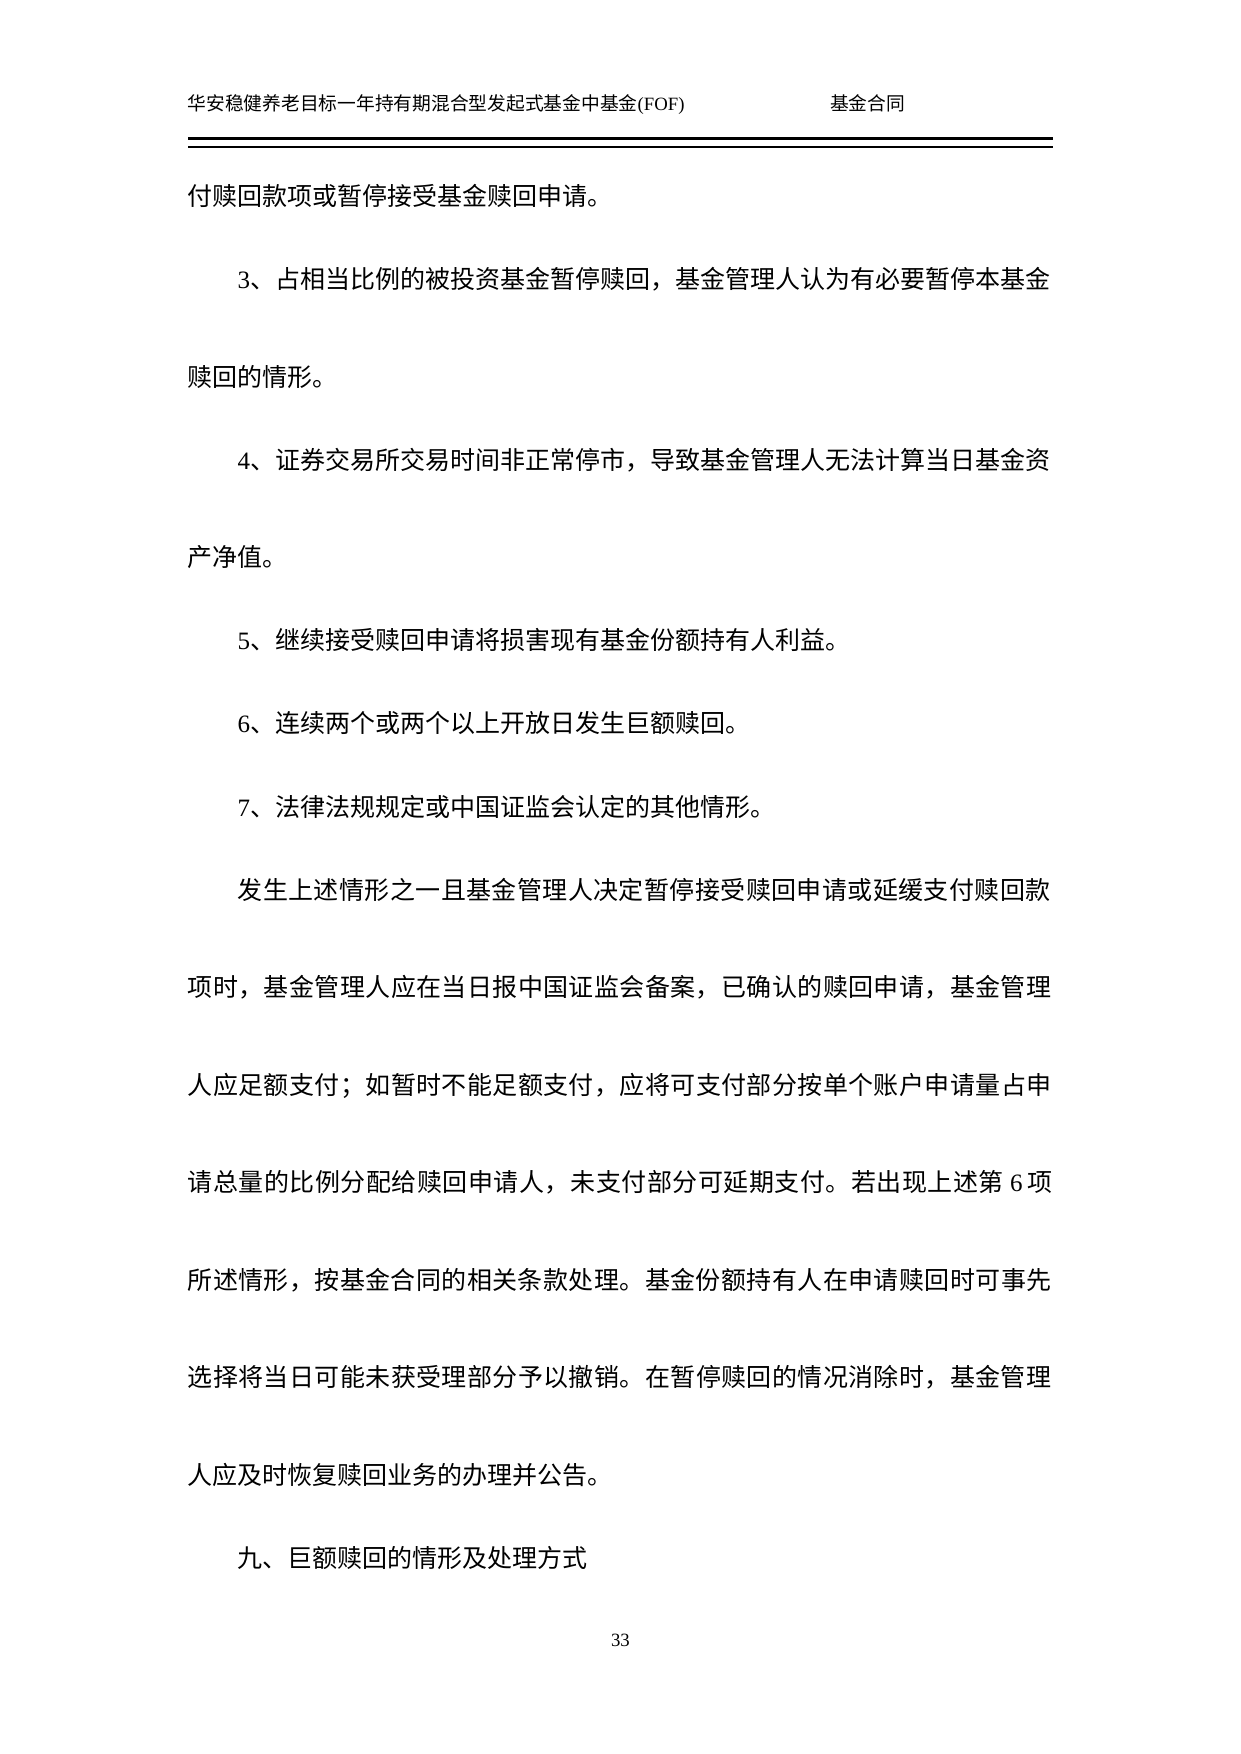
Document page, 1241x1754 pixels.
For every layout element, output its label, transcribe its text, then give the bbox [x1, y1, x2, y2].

text 7、法律法规规定或中国证监会认定的其他情形。 [187, 773, 1053, 838]
text 九、巨额赎回的情形及处理方式 [187, 1524, 1053, 1589]
text 4、证券交易所交易时间非正常停市，导致基金管理人无法计算当日基金资产净值。 [187, 426, 1053, 588]
text 6、连续两个或两个以上开放日发生巨额赎回。 [187, 689, 1053, 754]
text 5、继续接受赎回申请将损害现有基金份额持有人利益。 [187, 606, 1053, 671]
text 发生上述情形之一且基金管理人决定暂停接受赎回申请或延缓支付赎回款项时，基金管理人应在当日报中国证监会备案，已确认的赎回申请，基金管理人应足额支付；如暂时不能足额支付，应将可支付部分按单个账户申请量占申请总量的比例分配给赎回申请人，未支付部分可延期支付。若出现上述第6项所述情形，按基金合同的相关条款处理。基金份额持有人在申请赎回时可事先选择将当日可能未获受理部分予以撤销。在暂停赎回的情况消除时，基金管理人应及时恢复赎回业务的办理并公告。 [187, 856, 1053, 1506]
text 3、占相当比例的被投资基金暂停赎回，基金管理人认为有必要暂停本基金赎回的情形。 [187, 245, 1053, 408]
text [187, 162, 1053, 227]
